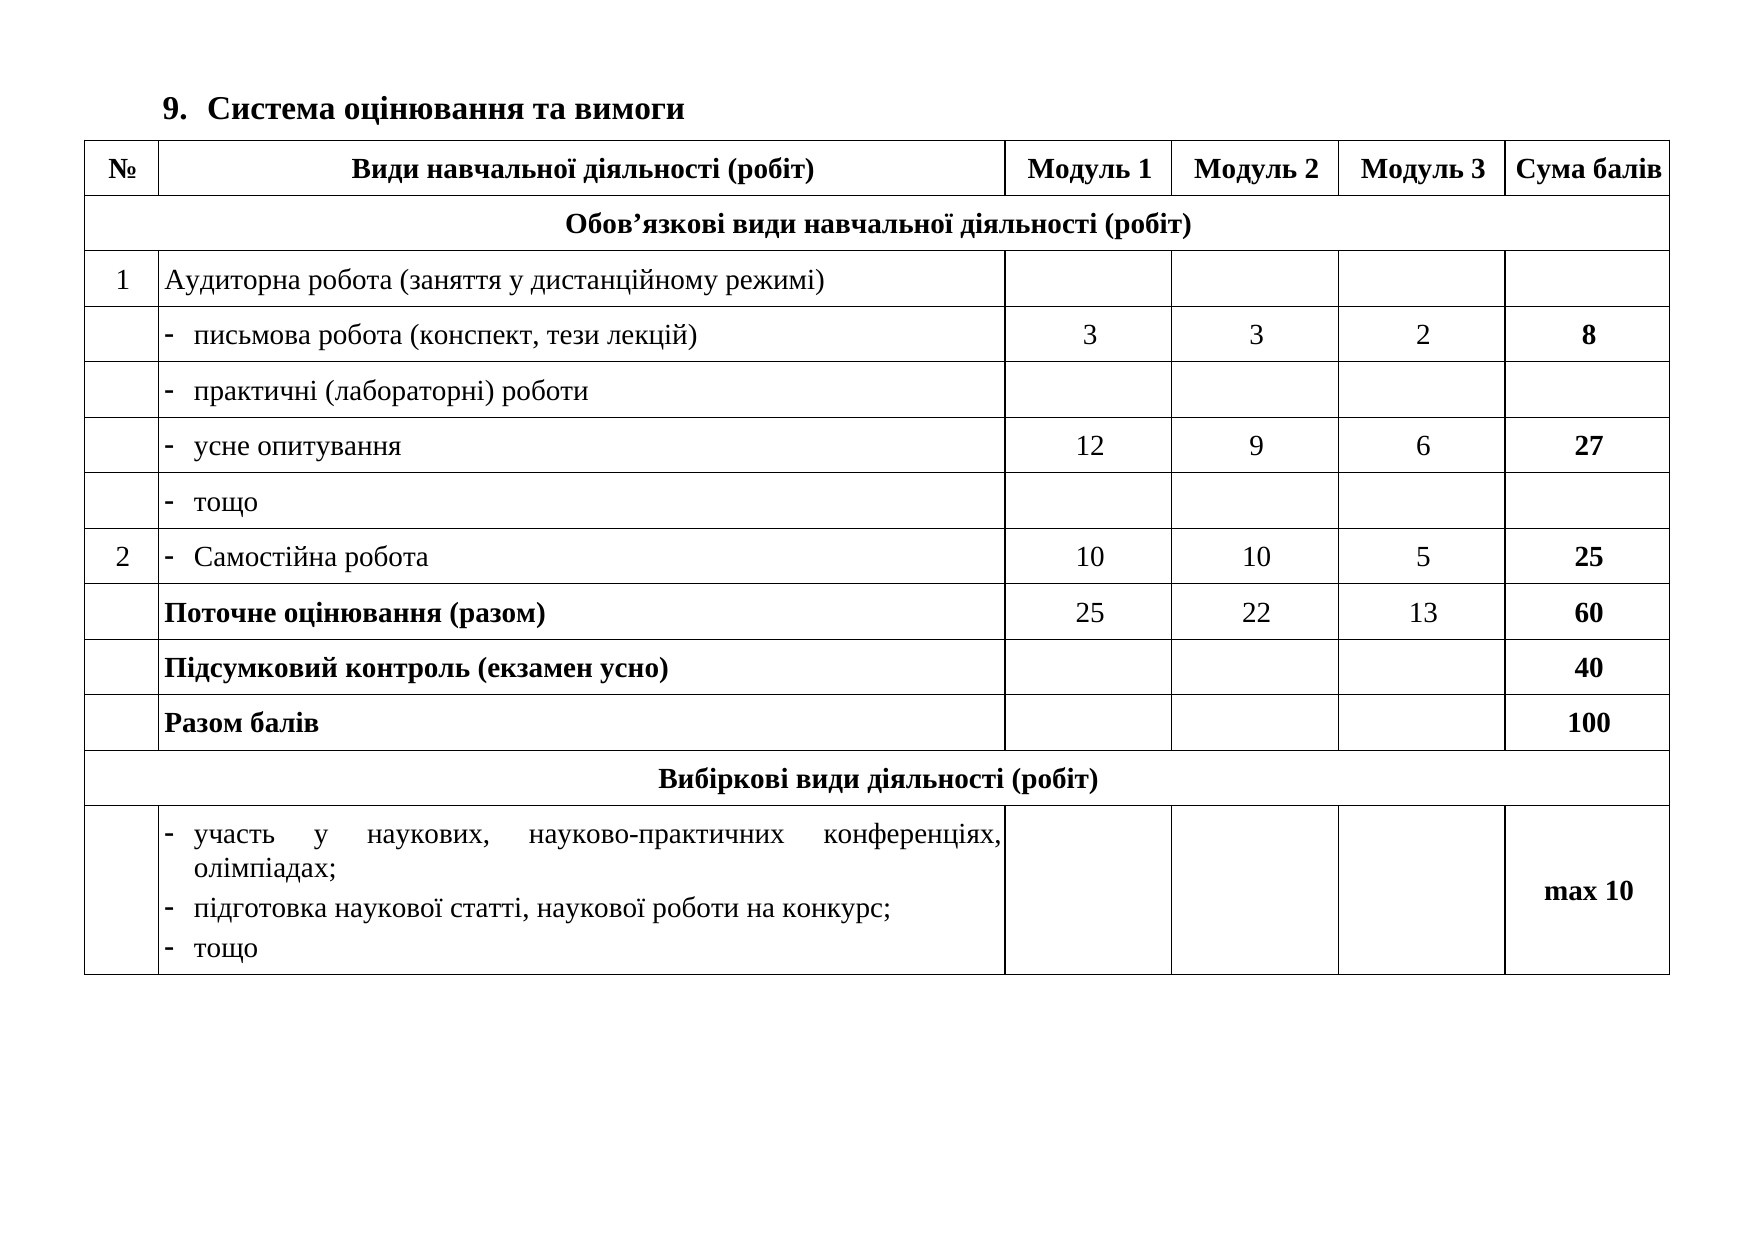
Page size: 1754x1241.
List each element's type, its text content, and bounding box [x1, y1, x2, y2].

table_cell [1006, 806, 1171, 974]
table_cell 60 [1506, 584, 1669, 639]
table_cell [85, 640, 158, 694]
table_cell [1506, 473, 1669, 528]
table_header Сума балів [1506, 141, 1669, 195]
table_cell [1172, 251, 1338, 306]
table_cell 22 [1172, 584, 1338, 639]
table_cell [1339, 695, 1504, 749]
table_cell [1506, 362, 1669, 417]
table_cell [85, 473, 158, 528]
table_cell 10 [1172, 529, 1338, 583]
table_cell [85, 584, 158, 639]
table_cell [1006, 473, 1171, 528]
table_cell Обов’язкові види навчальної діяльності (робіт) [85, 196, 1669, 250]
table_cell 27 [1506, 418, 1669, 472]
table_cell 25 [1506, 529, 1669, 583]
table_cell 40 [1506, 640, 1669, 694]
table_cell 6 [1339, 418, 1504, 472]
table_cell 5 [1339, 529, 1504, 583]
table_cell 9 [1172, 418, 1338, 472]
table_cell аудиторна робота (заняття у дистанційному режимі) [159, 251, 1004, 306]
table_cell [1006, 362, 1171, 417]
table_cell Разом балів [159, 695, 1004, 749]
table_cell 100 [1506, 695, 1669, 749]
table_header Модуль 2 [1172, 141, 1338, 195]
table_cell 3 [1172, 307, 1338, 361]
table_cell письмова робота (конспект, тези лекцій) [159, 307, 1004, 361]
table_header Модуль 3 [1339, 141, 1504, 195]
list Система оцінювання та вимоги [89, 89, 1665, 127]
table_cell 12 [1006, 418, 1171, 472]
table_cell [1339, 473, 1504, 528]
table_cell [85, 418, 158, 472]
table_cell тощо [159, 473, 1004, 528]
table_cell [1339, 251, 1504, 306]
table_cell 2 [85, 529, 158, 583]
table_cell 3 [1006, 307, 1171, 361]
table_header № [85, 141, 158, 195]
table_cell практичні (лабораторні) роботи [159, 362, 1004, 417]
table_cell [1172, 640, 1338, 694]
table_cell [1339, 362, 1504, 417]
table_cell 1 [85, 251, 158, 306]
table_cell [1172, 473, 1338, 528]
table_cell [1339, 640, 1504, 694]
table_cell 8 [1506, 307, 1669, 361]
table_cell 13 [1339, 584, 1504, 639]
table_cell [1006, 640, 1171, 694]
table_cell 10 [1006, 529, 1171, 583]
table_cell [85, 362, 158, 417]
table_cell [1172, 806, 1338, 974]
table_header Модуль 1 [1006, 141, 1171, 195]
table_cell Підсумковий контроль (екзамен усно) [159, 640, 1004, 694]
table_cell [85, 806, 158, 974]
table_cell самостійна робота [159, 529, 1004, 583]
table_cell [1339, 806, 1504, 974]
table_cell Поточне оцінювання (разом) [159, 584, 1004, 639]
table_cell Вибіркові види діяльності (робіт) [85, 751, 1669, 805]
table_cell [1006, 695, 1171, 749]
table_cell [1506, 251, 1669, 306]
table_cell [1006, 251, 1171, 306]
table_cell [85, 695, 158, 749]
table_cell [1172, 362, 1338, 417]
table_cell 2 [1339, 307, 1504, 361]
table_cell усне опитування [159, 418, 1004, 472]
table_header Види навчальної діяльності (робіт) [159, 141, 1004, 195]
table_cell max 10 [1506, 806, 1669, 974]
table_cell 25 [1006, 584, 1171, 639]
table_cell участь у наукових, науково-практичних конференціях, олімпіадах; підготовка наукової статті, наукової роботи на конкурс; тощо [159, 806, 1004, 974]
table_cell [85, 307, 158, 361]
table_cell [1172, 695, 1338, 749]
